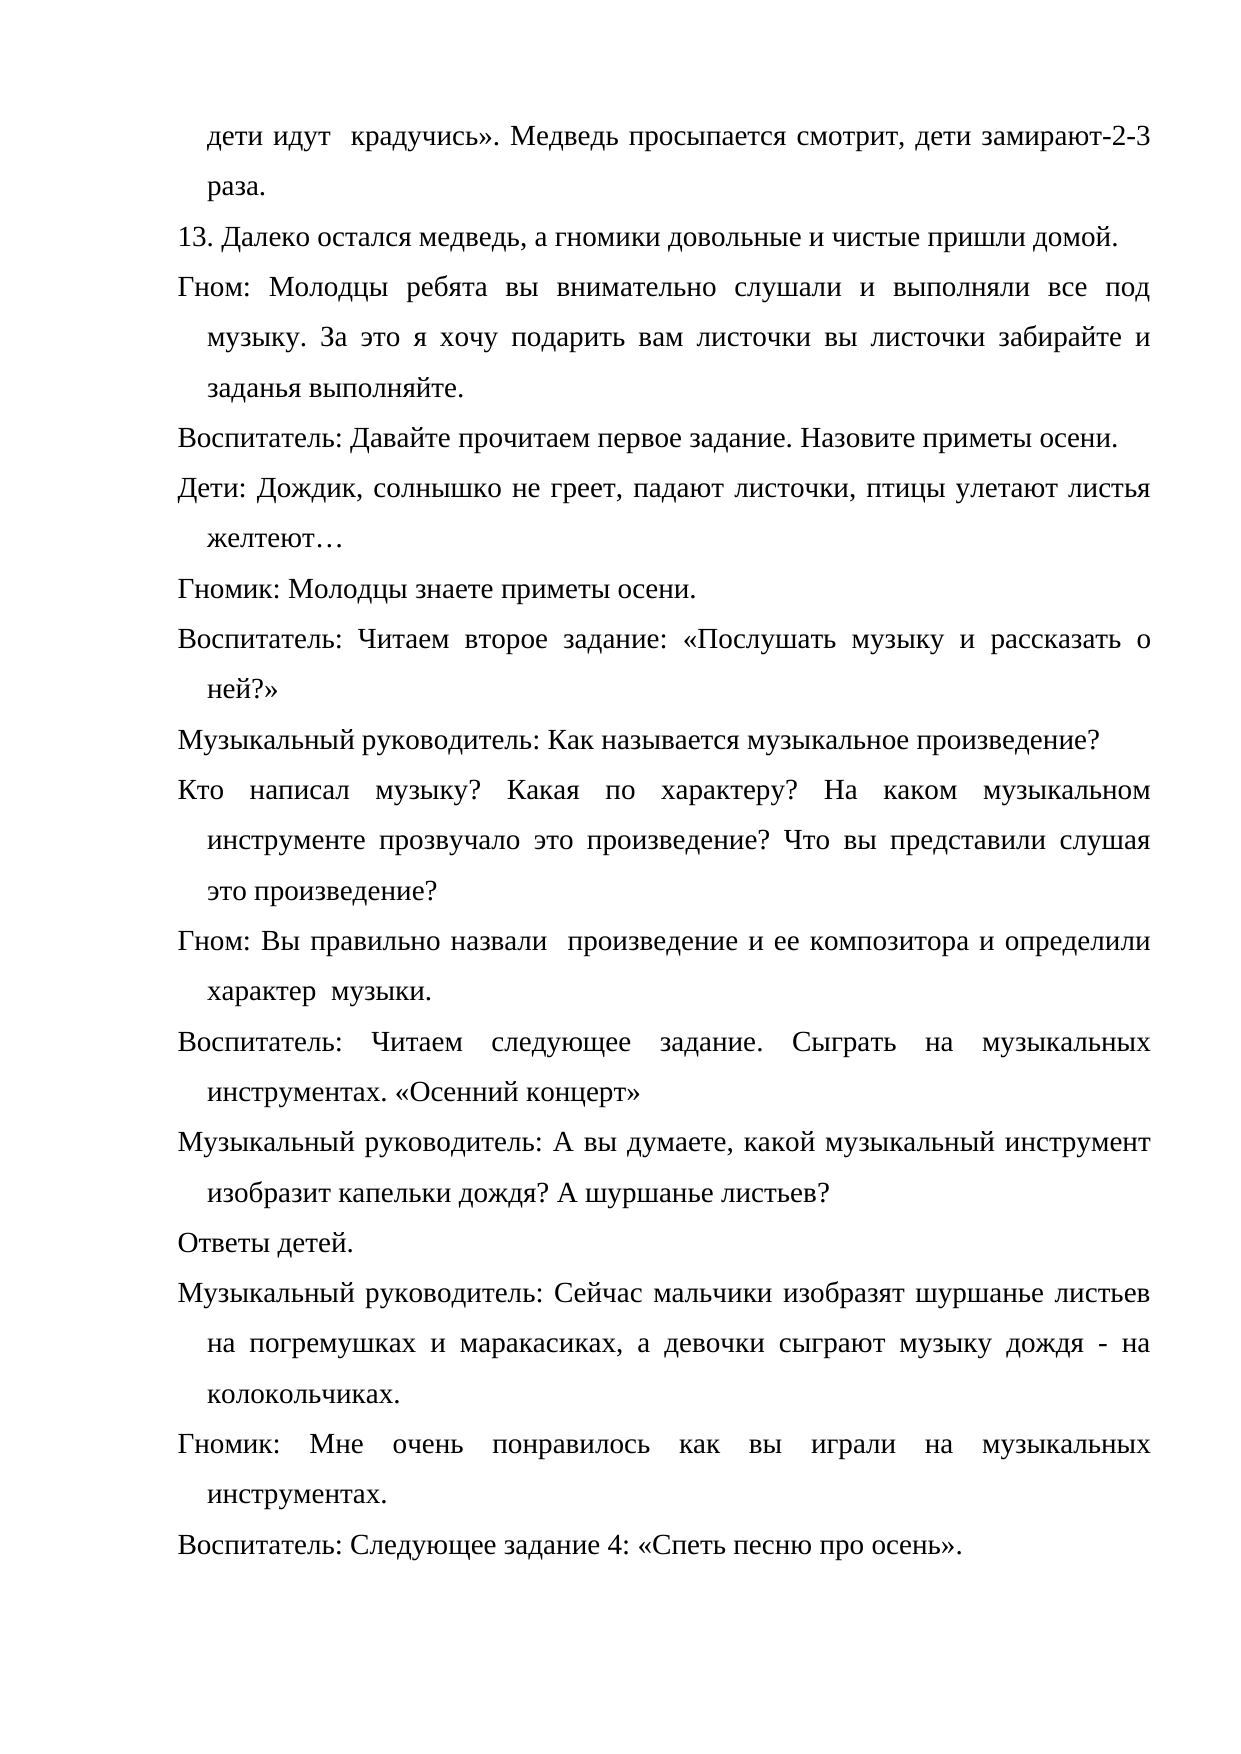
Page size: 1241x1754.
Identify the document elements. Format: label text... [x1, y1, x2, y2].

text Ответы детей. [177, 1225, 1152, 1258]
text Воспитатель: Читаем второе задание: «Послушать музыку и рассказать о ней?» [177, 621, 1152, 705]
text 13. Далеко остался медведь, а гномики довольные и чистые пришли домой. [177, 219, 1152, 252]
text Музыкальный руководитель: А вы думаете, какой музыкальный инструмент изобразит капельки дождя? А шуршанье листьев? [177, 1124, 1152, 1208]
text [177, 118, 1152, 202]
text Воспитатель: Следующее задание 4: «Спеть песню про осень». [177, 1527, 1152, 1560]
text Гном: Молодцы ребята вы внимательно слушали и выполняли все под музыку. За это я хочу подарить вам листочки вы листочки забирайте и заданья выполняйте. [177, 269, 1152, 403]
text Воспитатель: Давайте прочитаем первое задание. Назовите приметы осени. [177, 420, 1152, 453]
text Музыкальный руководитель: Как называется музыкальное произведение? [177, 722, 1152, 755]
text Музыкальный руководитель: Сейчас мальчики изобразят шуршанье листьев на погремушках и маракасиках, а девочки сыграют музыку дождя - на колокольчиках. [177, 1275, 1152, 1409]
text Воспитатель: Читаем следующее задание. Сыграть на музыкальных инструментах. «Осенний концерт» [177, 1024, 1152, 1108]
text Гномик: Мне очень понравилось как вы играли на музыкальных инструментах. [177, 1426, 1152, 1510]
text Гномик: Молодцы знаете приметы осени. [177, 571, 1152, 604]
text Дети: Дождик, солнышко не греет, падают листочки, птицы улетают листья желтеют… [177, 470, 1152, 554]
text Кто написал музыку? Какая по характеру? На каком музыкальном инструменте прозвучало это произведение? Что вы представили слушая это произведение? [177, 772, 1152, 906]
text Гном: Вы правильно назвали произведение и ее композитора и определили характер музыки. [177, 923, 1152, 1007]
